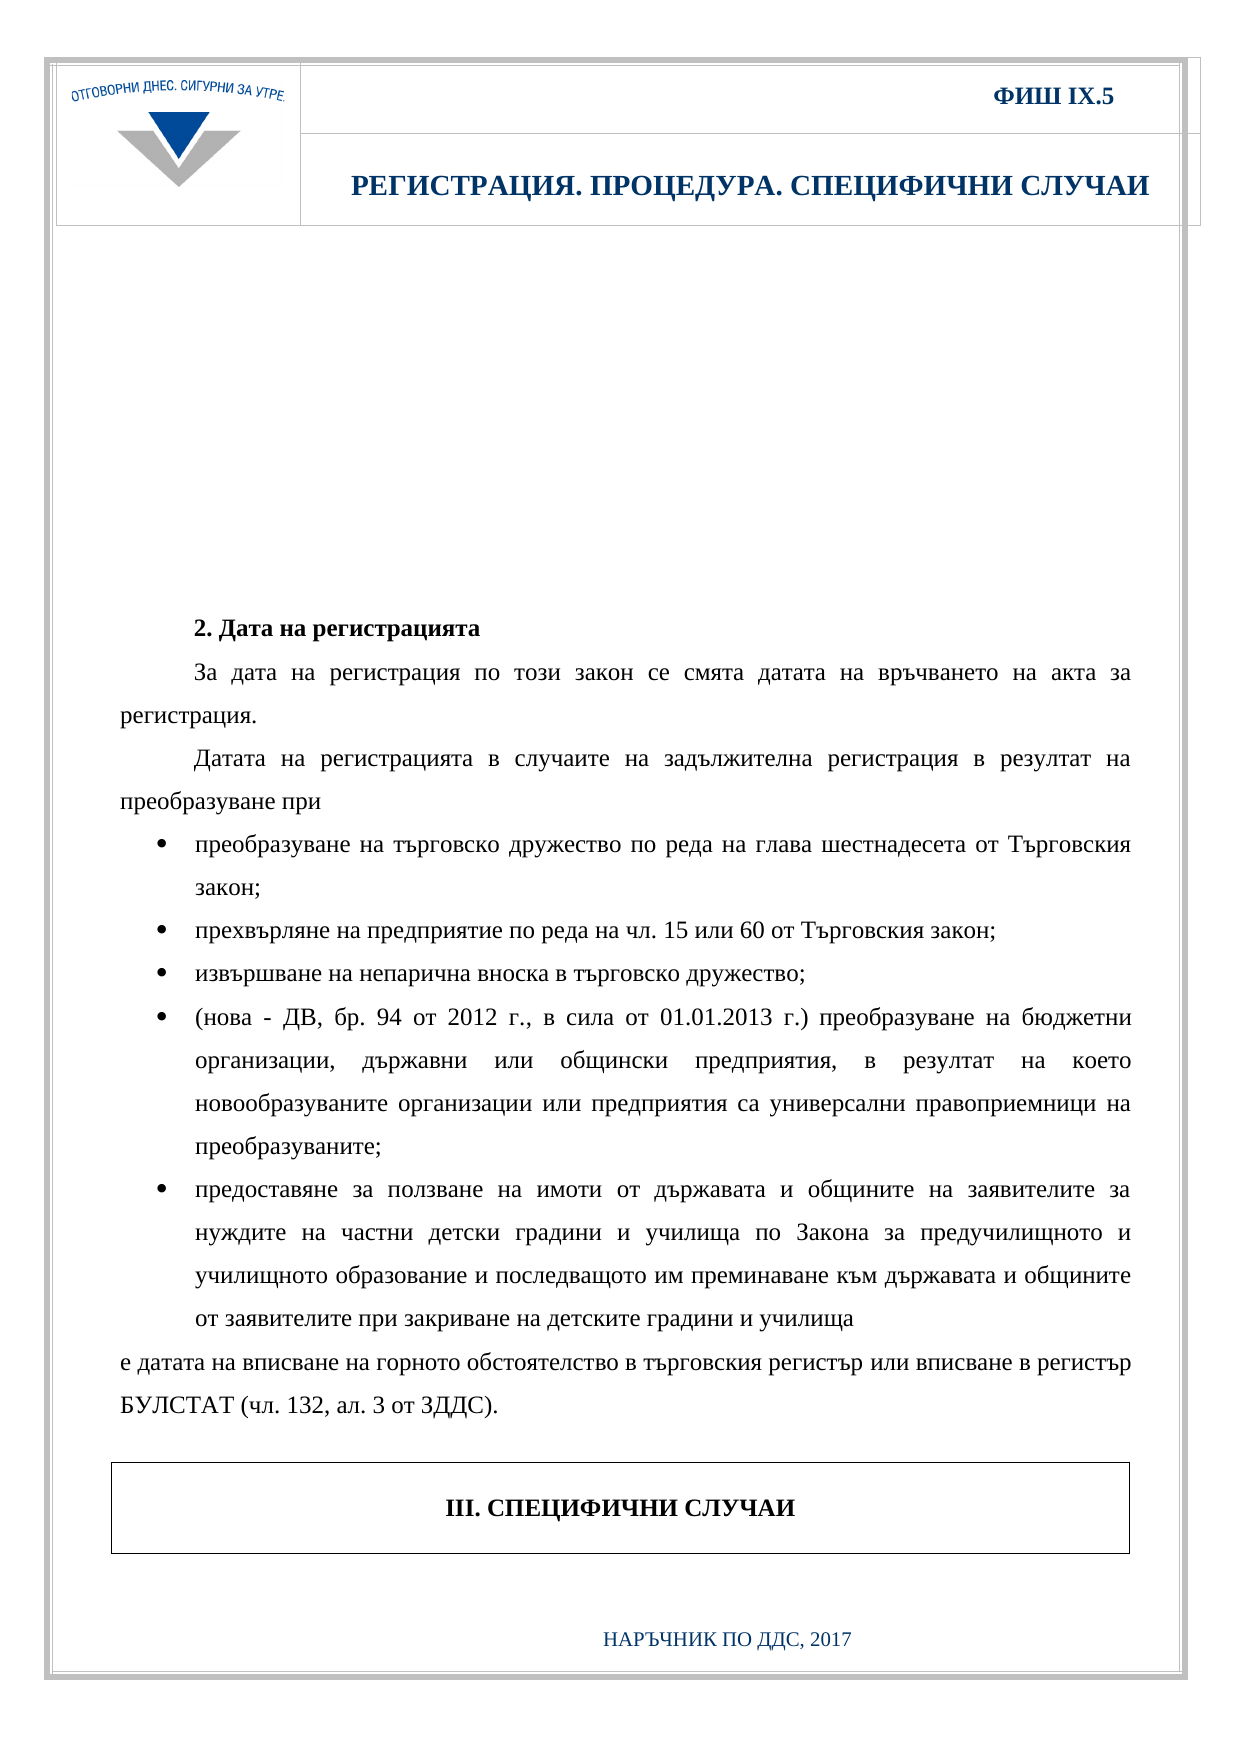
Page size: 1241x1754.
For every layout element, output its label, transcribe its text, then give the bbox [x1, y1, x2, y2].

list (нова - ДВ, бр. 94 от 2012 г., в сила от 01.01.2013 г.) преобразуване на бюджетни организации, държавни или общински предприятия, в резултат на което новообразуваните организации или предприятия са универсални правоприемници на преобразуваните; [157, 1002, 1132, 1160]
text ІII. СПЕЦИФИЧНИ СЛУЧАИ [120, 1493, 1120, 1522]
list преобразуване на търговско дружество по реда на глава шестнадесета от Търговския закон; [157, 829, 1132, 901]
text Датата на регистрацията в случаите на задължителна регистрация в резултат на преобразуване при [120, 743, 1132, 815]
text 2. Дата на регистрацията [120, 613, 1132, 642]
picture [71, 80, 285, 187]
text е датата на вписване на горното обстоятелство в търговския регистър или вписване в регистър БУЛСТАТ (чл. 132, ал. 3 от ЗДДС). [120, 1347, 1132, 1418]
list прехвърляне на предприятие по реда на чл. 15 или 60 от Търговския закон; [157, 915, 1132, 944]
list извършване на непарична вноска в търговско дружество; [157, 958, 1132, 987]
text За дата на регистрация по този закон се смята датата на връчването на акта за регистрация. [120, 657, 1132, 728]
list предоставяне за ползване на имоти от държавата и общините на заявителите за нуждите на частни детски градини и училища по Закона за предучилищното и училищното образование и последващото им преминаване към държавата и общините от заявителите при закриване на детските градини и училища [157, 1174, 1132, 1332]
